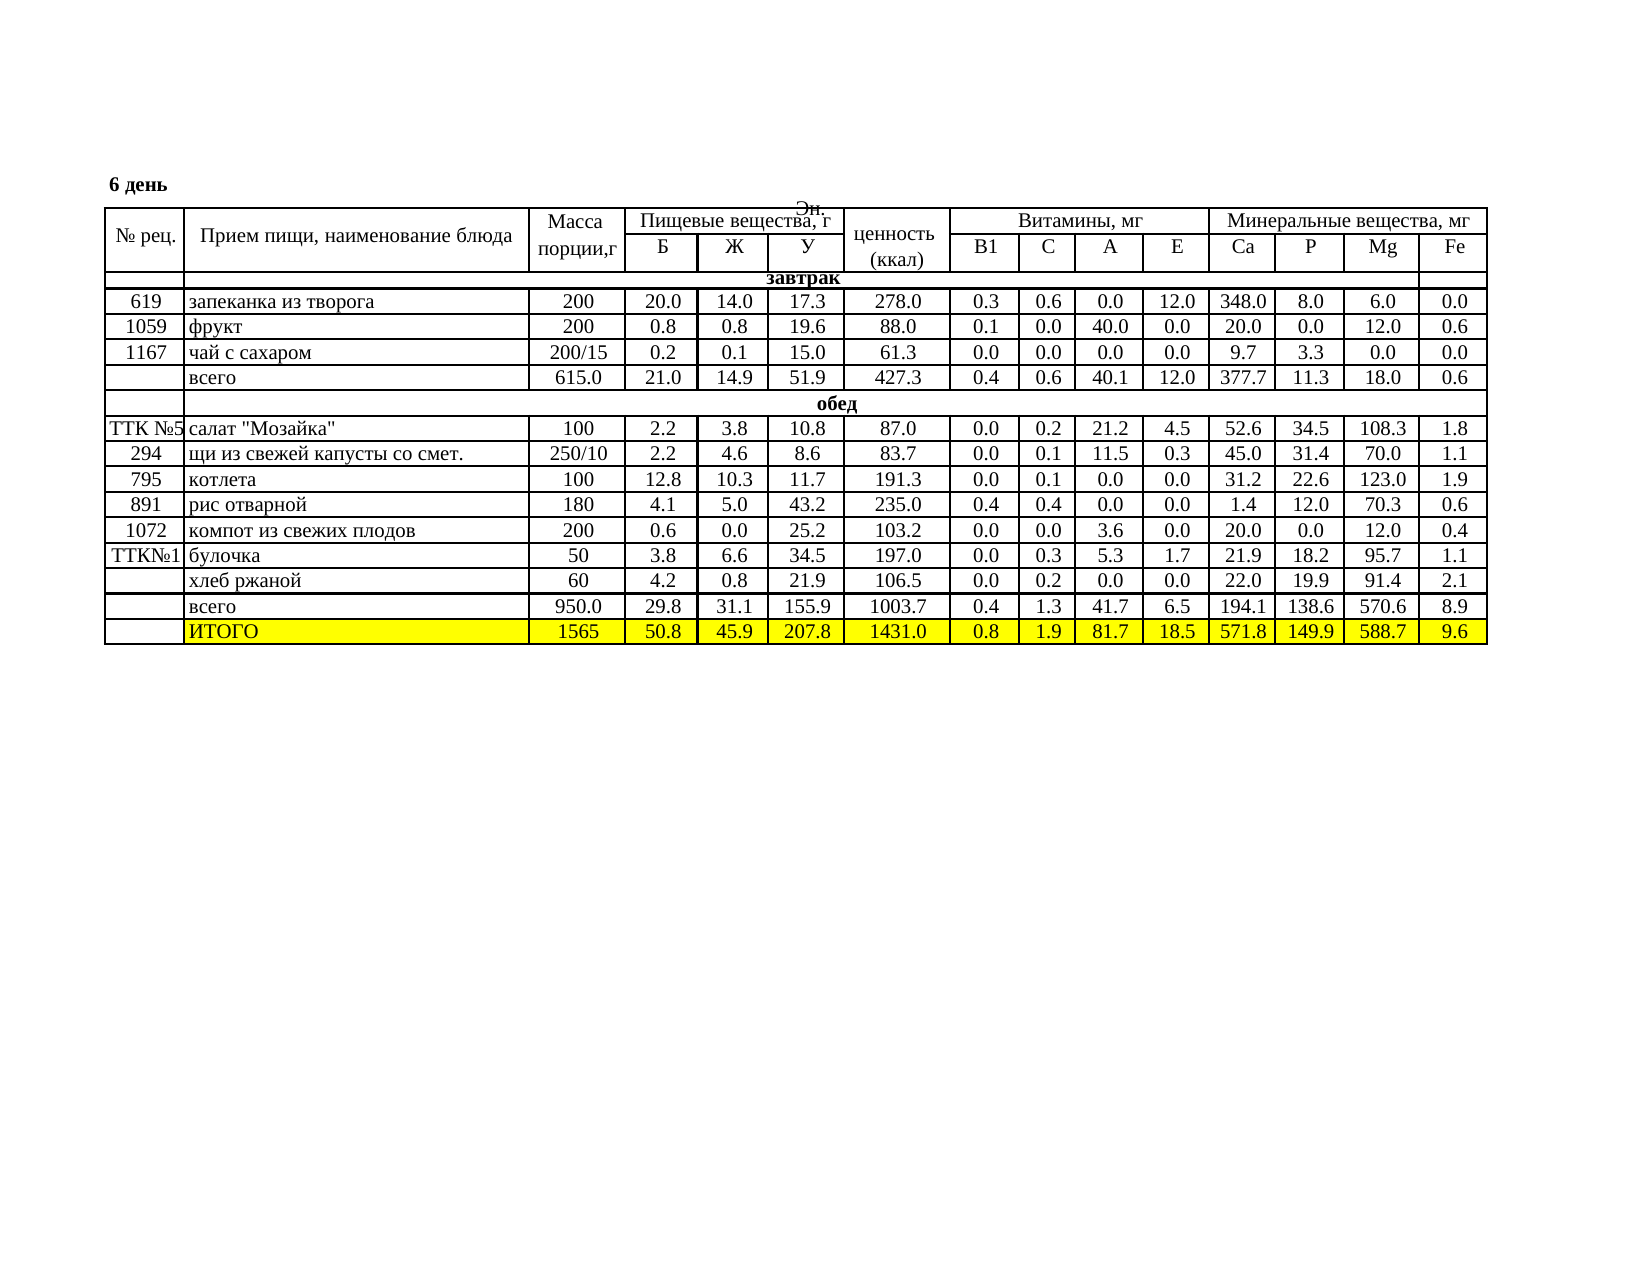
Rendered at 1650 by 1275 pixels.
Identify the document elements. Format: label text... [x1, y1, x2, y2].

text Эн. [795, 196, 1567, 220]
list день [109, 172, 172, 196]
